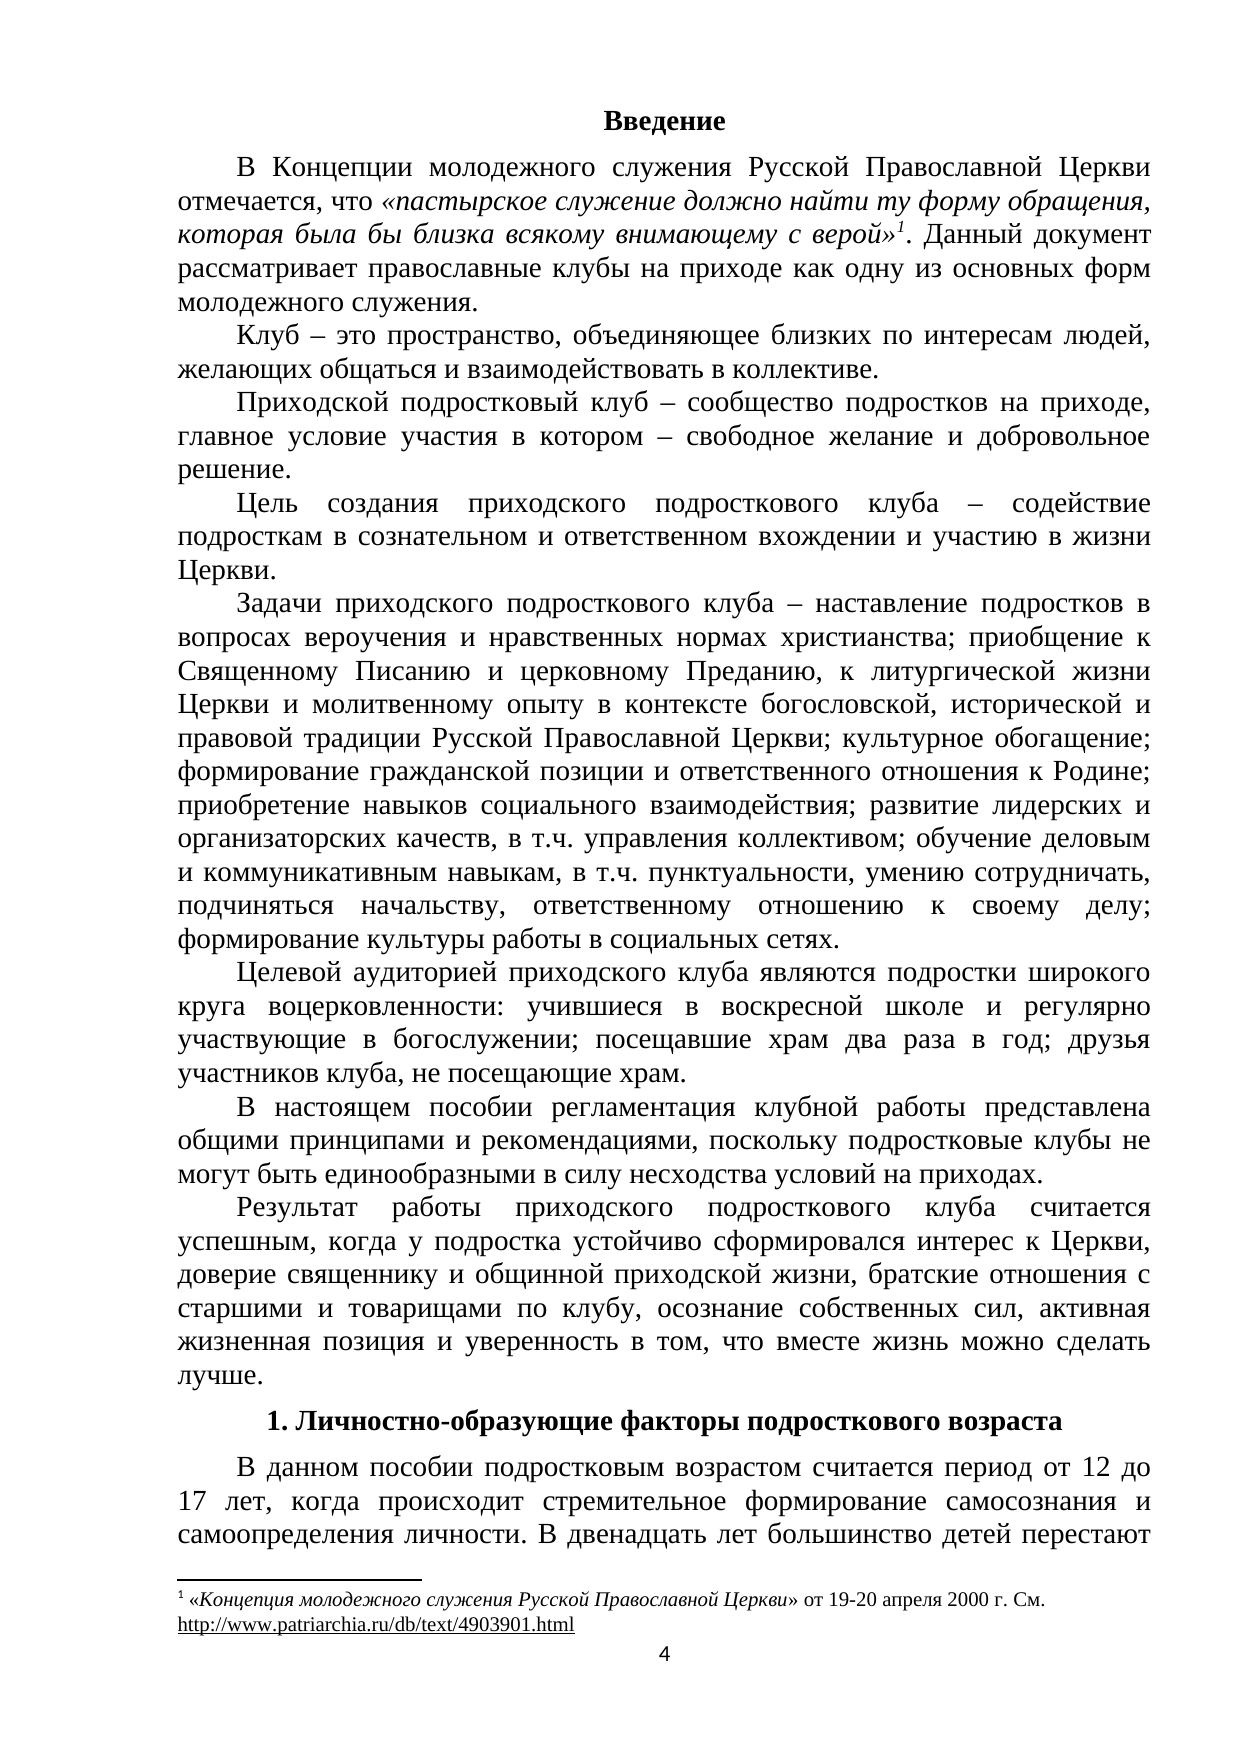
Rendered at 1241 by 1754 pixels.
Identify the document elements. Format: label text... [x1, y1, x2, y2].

text Приходской подростковый клуб – сообщество подростков на приходе, главное условие участия в котором – свободное желание и добровольное решение. [177, 384, 1152, 485]
text Целевой аудиторией приходского клуба являются подростки широкого круга воцерковленности: учившиеся в воскресной школе и регулярно участвующие в богослужении; посещавшие храм два раза в год; друзья участников клуба, не посещающие храм. [177, 954, 1152, 1089]
text Результат работы приходского подросткового клуба считается успешным, когда у подростка устойчиво сформировался интерес к Церкви, доверие священнику и общинной приходской жизни, братские отношения с старшими и товарищами по клубу, осознание собственных сил, активная жизненная позиция и уверенность в том, что вместе жизнь можно сделать лучше. [177, 1189, 1152, 1391]
subtitle Введение [177, 103, 1152, 137]
text Задачи приходского подросткового клуба – наставление подростков в вопросах вероучения и нравственных нормах христианства; приобщение к Священному Писанию и церковному Преданию, к литургической жизни Церкви и молитвенному опыту в контексте богословской, исторической и правовой традиции Русской Православной Церкви; культурное обогащение; формирование гражданской позиции и ответственного отношения к Родине; приобретение навыков социального взаимодействия; развитие лидерских и организаторских качеств, в т.ч. управления коллективом; обучение деловым и коммуникативным навыкам, в т.ч. пунктуальности, умению сотрудничать, подчиняться начальству, ответственному отношению к своему делу; формирование культуры работы в социальных сетях. [177, 586, 1152, 954]
text В Концепции молодежного служения Русской Православной Церкви отмечается, что «пастырское служение должно найти ту форму обращения, которая была бы близка всякому внимающему с верой». Данный документ рассматривает православные клубы на приходе как одну из основных форм молодежного служения. [177, 149, 1152, 317]
text В настоящем пособии регламентация клубной работы представлена общими принципами и рекомендациями, поскольку подростковые клубы не могут быть единообразными в силу несходства условий на приходах. [177, 1089, 1152, 1189]
subtitle 1. Личностно-образующие факторы подросткового возраста [177, 1403, 1152, 1437]
text Клуб – это пространство, объединяющее близких по интересам людей, желающих общаться и взаимодействовать в коллективе. [177, 317, 1152, 384]
text Цель создания приходского подросткового клуба – содействие подросткам в сознательном и ответственном вхождении и участию в жизни Церкви. [177, 485, 1152, 586]
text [177, 1449, 1152, 1550]
